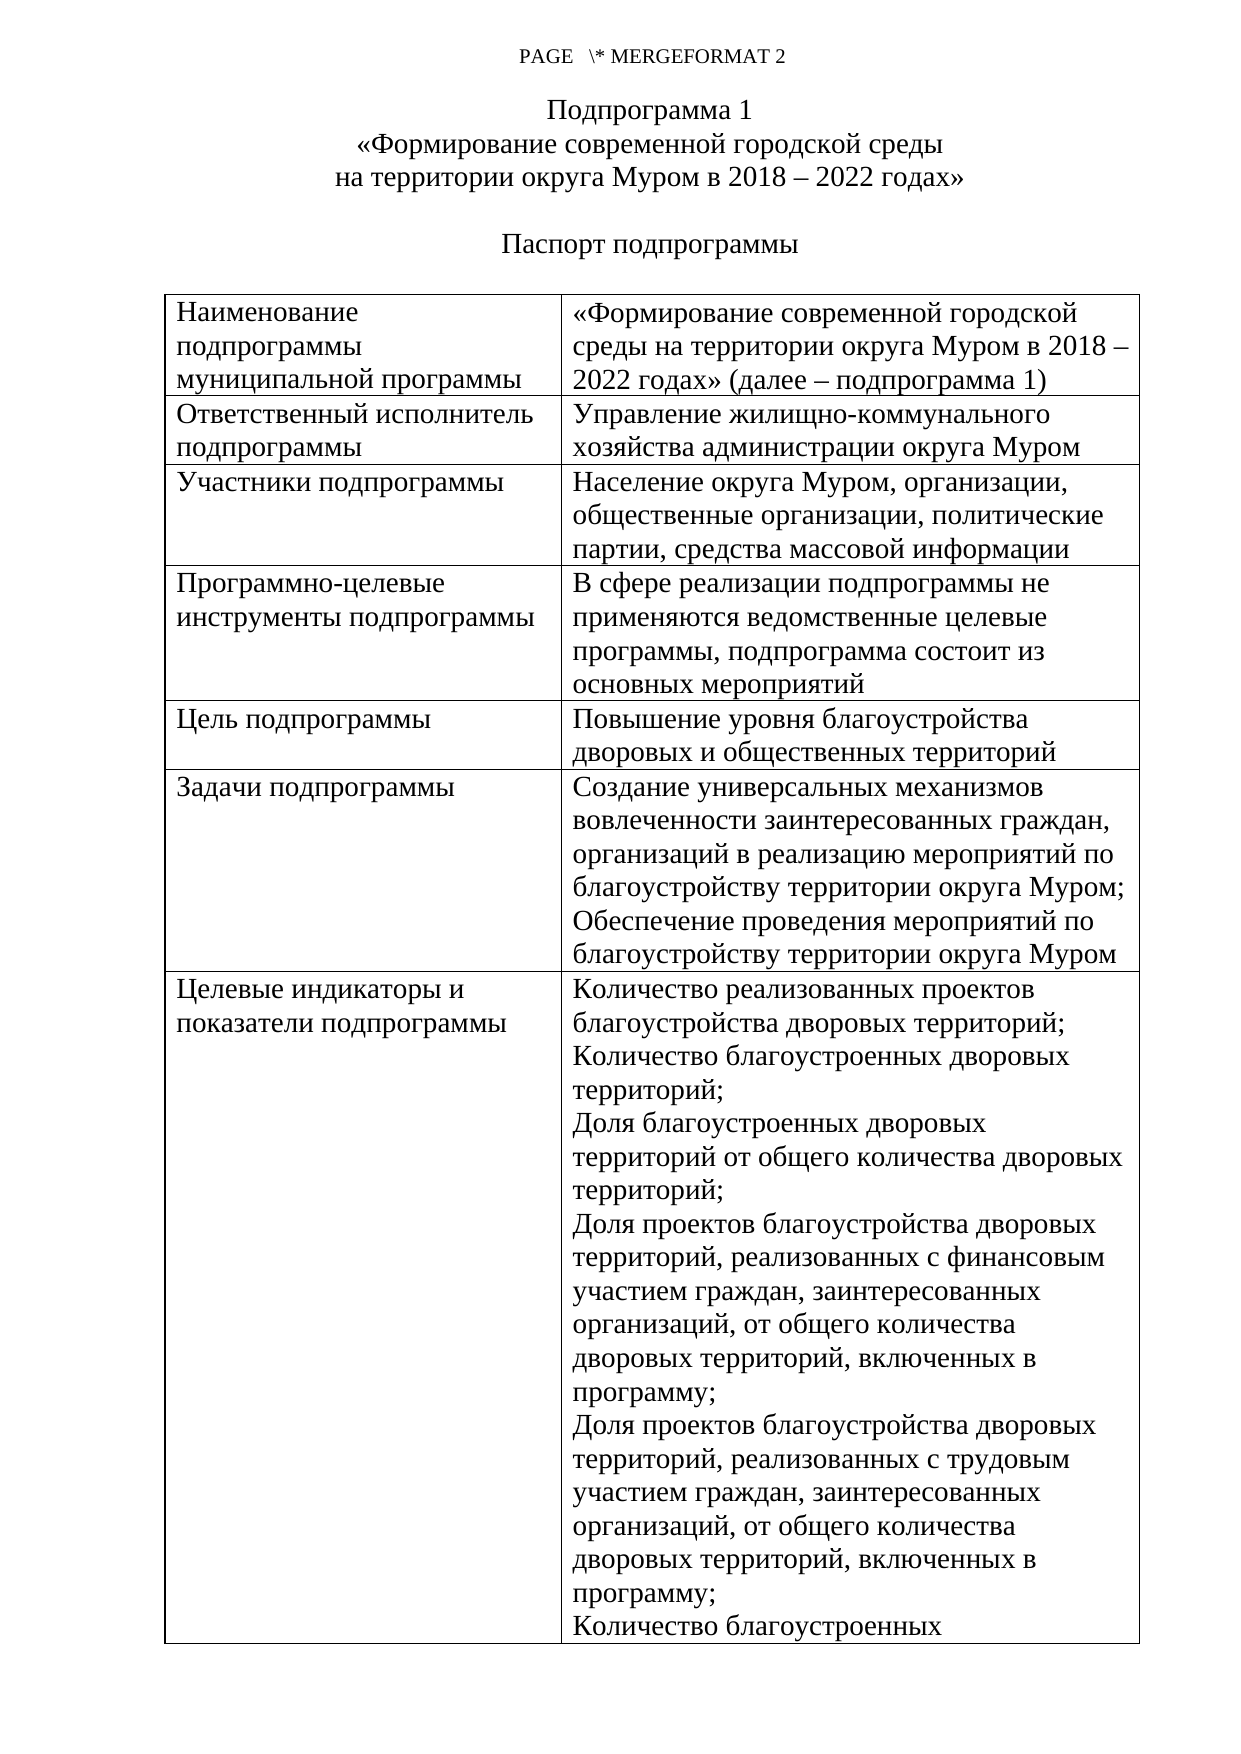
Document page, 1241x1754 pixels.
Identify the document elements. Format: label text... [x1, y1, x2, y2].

table_cell В сфере реализации подпрограммы не применяются ведомственные целевые программы, подпрограмма состоит из основных мероприятий [562, 566, 1139, 700]
table_cell Программно-целевые инструменты подпрограммы [166, 566, 561, 700]
table_cell Задачи подпрограммы [166, 770, 561, 971]
table_cell Создание универсальных механизмов вовлеченности заинтересованных граждан, организаций в реализацию мероприятий по благоустройству территории округа Муром; Обеспечение проведения мероприятий по благоустройству территории округа Муром [562, 770, 1139, 971]
text «Формирование современной городской среды [148, 126, 1152, 159]
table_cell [166, 972, 561, 1643]
text Подпрограмма 1 [148, 92, 1152, 126]
text Паспорт подпрограммы [148, 227, 1152, 260]
table_cell Цель подпрограммы [166, 701, 561, 768]
table_header «Формирование современной городской среды на территории округа Муром в 2018 – 2022 годах» (далее – подпрограмма 1) [562, 295, 1139, 395]
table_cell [562, 972, 1139, 1643]
table_cell Ответственный исполнитель подпрограммы [166, 396, 561, 463]
table_cell Участники подпрограммы [166, 465, 561, 565]
text на территории округа Муром в 2018 – 2022 годах» [148, 159, 1152, 193]
table_cell Управление жилищно-коммунального хозяйства администрации округа Муром [562, 396, 1139, 463]
table_header Наименование подпрограммы муниципальной программы [166, 295, 561, 395]
table_cell Повышение уровня благоустройства дворовых и общественных территорий [562, 701, 1139, 768]
table_cell Население округа Муром, организации, общественные организации, политические партии, средства массовой информации [562, 465, 1139, 565]
